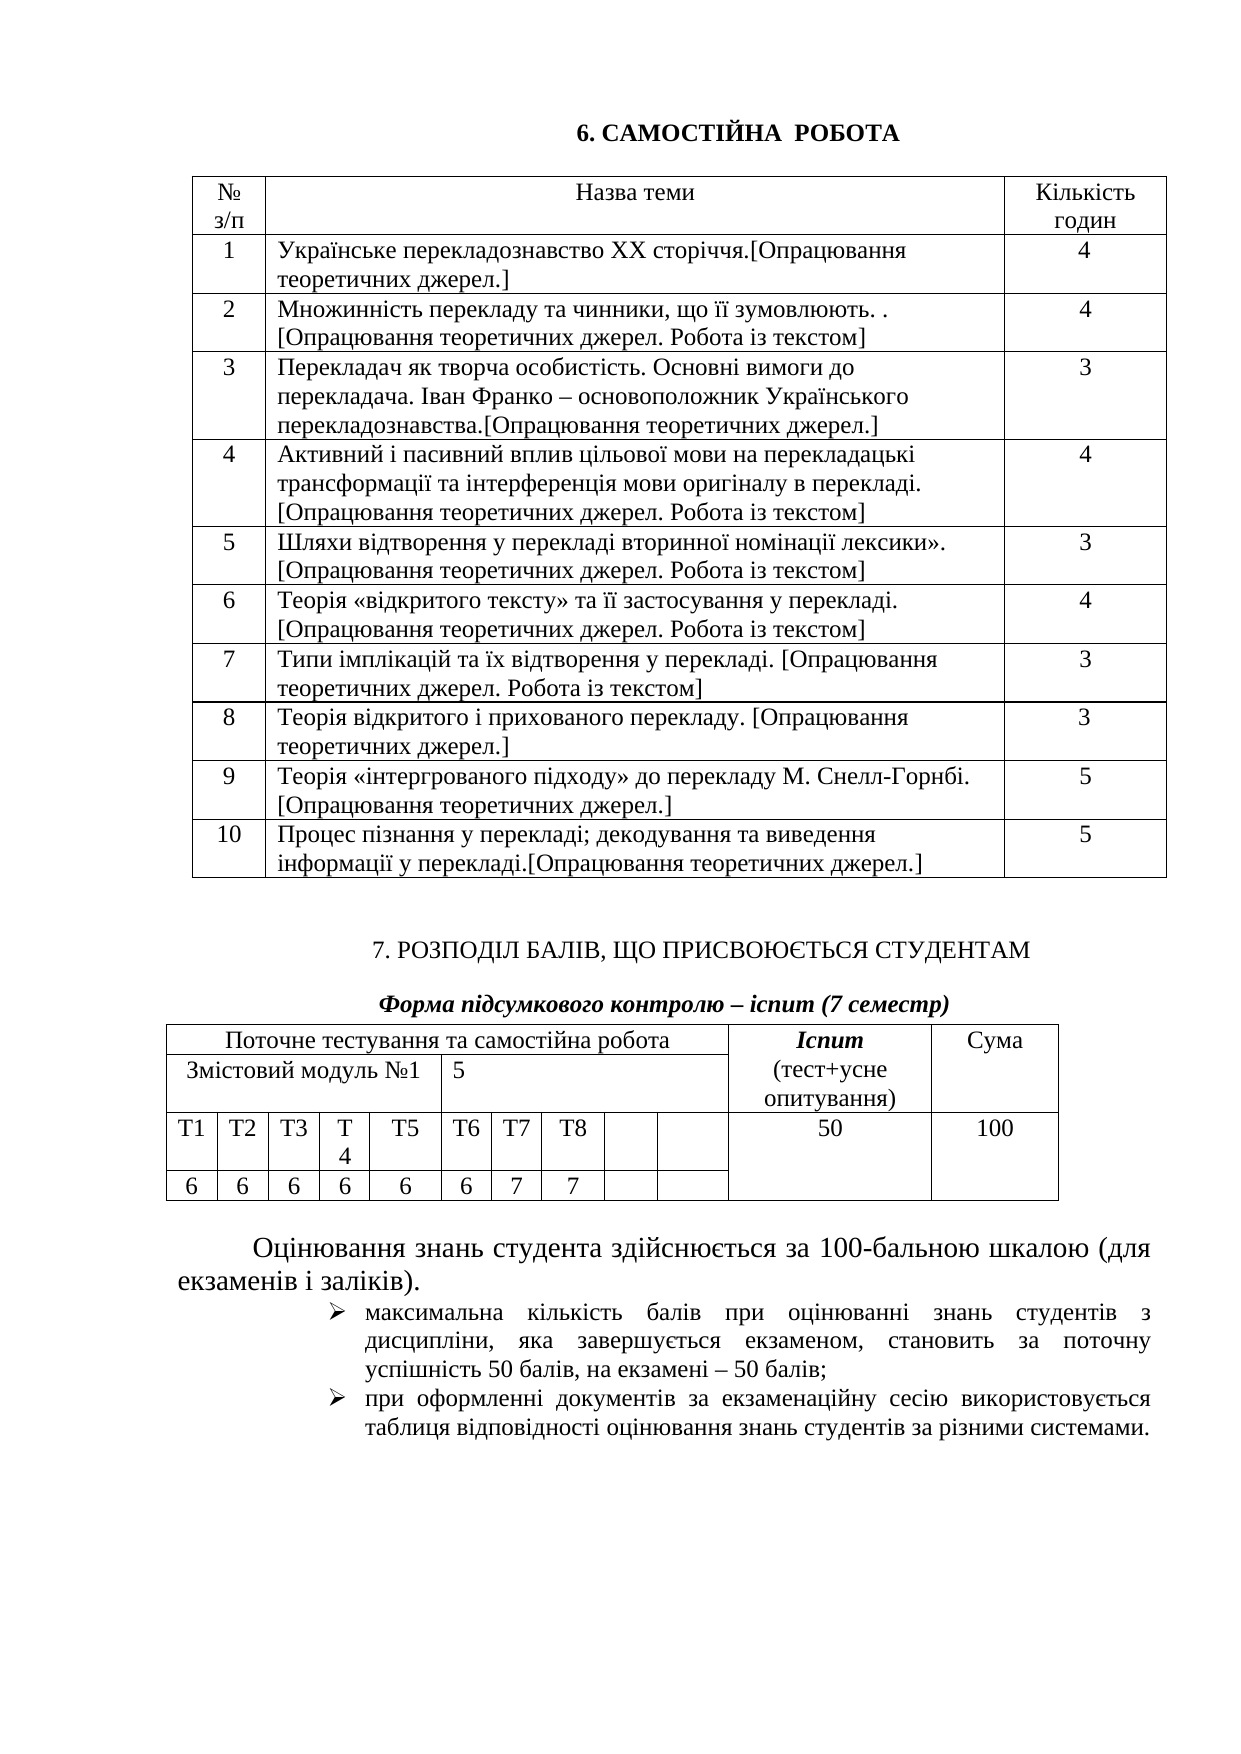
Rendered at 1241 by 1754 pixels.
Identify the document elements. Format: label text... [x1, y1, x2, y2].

table_cell [605, 1171, 657, 1200]
table_cell Т2 [218, 1113, 268, 1170]
table_header Кількість годин [1005, 177, 1166, 234]
table_cell [605, 1113, 657, 1170]
table_cell Шляхи відтворення у перекладі вторинної номінації лексики». [Опрацювання теоретичних джерел. Робота із текстом] [266, 527, 1004, 584]
table_cell 6 [193, 585, 265, 643]
table_cell 4 [1005, 585, 1166, 643]
table_cell 6 [167, 1171, 217, 1200]
table_cell 5 [442, 1055, 728, 1112]
table_cell 10 [193, 820, 265, 877]
table_header Назва теми [266, 177, 1004, 234]
table_cell 1 [193, 235, 265, 293]
table_cell 5 [193, 527, 265, 584]
table_cell Т4 [320, 1113, 369, 1170]
table_header Поточне тестування та самостійна робота [167, 1025, 728, 1054]
table_cell Т8 [542, 1113, 604, 1170]
table_cell Т5 [370, 1113, 441, 1170]
text Оцінювання знань студента здійснюється за 100-бальною шкалою (для екзаменів і заліків). [177, 1230, 1152, 1297]
table_cell Т6 [442, 1113, 491, 1170]
table_cell 6 [269, 1171, 319, 1200]
table_cell 6 [442, 1171, 491, 1200]
table_cell 3 [1005, 644, 1166, 701]
table_cell 7 [193, 644, 265, 701]
table_cell 3 [1005, 527, 1166, 584]
table_cell Типи імплікацій та їх відтворення у перекладі. [Опрацювання теоретичних джерел. Робота із текстом] [266, 644, 1004, 701]
table_cell 4 [1005, 294, 1166, 351]
table_cell 5 [1005, 761, 1166, 818]
table_cell Т3 [269, 1113, 319, 1170]
table_header Сума [932, 1025, 1058, 1112]
table_header Іспит (тест+усне опитування) [729, 1025, 931, 1112]
table_cell Перекладач як творча особистість. Основні вимоги до перекладача. Іван Франко – основоположник Українського перекладознавства.[Опрацювання теоретичних джерел.] [266, 352, 1004, 438]
text 7. Розподіл балів, що присвоюється студентам [177, 936, 1152, 964]
table_cell 9 [193, 761, 265, 818]
table_cell Теорія «інтергрованого підходу» до перекладу М. Снелл-Горнбі. [Опрацювання теоретичних джерел.] [266, 761, 1004, 818]
table_cell [658, 1171, 728, 1200]
text 6. Самостійна робота [251, 118, 1152, 147]
table_cell Т1 [167, 1113, 217, 1170]
table_cell Теорія «відкритого тексту» та її застосування у перекладі. [Опрацювання теоретичних джерел. Робота із текстом] [266, 585, 1004, 643]
table_header № з/п [193, 177, 265, 234]
table_cell 100 [932, 1113, 1058, 1200]
table_cell [658, 1113, 728, 1170]
table_cell 6 [218, 1171, 268, 1200]
table_cell 50 [729, 1113, 931, 1200]
table_cell Активний і пасивний вплив цільової мови на перекладацькі трансформації та інтерференція мови оригіналу в перекладі.[Опрацювання теоретичних джерел. Робота із текстом] [266, 440, 1004, 526]
table_cell Теорія відкритого і прихованого перекладу. [Опрацювання теоретичних джерел.] [266, 703, 1004, 760]
table_cell 4 [1005, 440, 1166, 526]
table_cell 3 [193, 352, 265, 438]
table_cell Українське перекладознавство ХХ сторіччя.[Опрацювання теоретичних джерел.] [266, 235, 1004, 293]
table_cell 4 [1005, 235, 1166, 293]
table_cell Множинність перекладу та чинники, що її зумовлюють. .[Опрацювання теоретичних джерел. Робота із текстом] [266, 294, 1004, 351]
table_cell 6 [320, 1171, 369, 1200]
list максимальна кількість балів при оцінюванні знань студентів з дисципліни, яка завершується екзаменом, становить за поточну успішність 50 балів, на екзамені – 50 балів; [327, 1297, 1152, 1383]
subtitle Форма підсумкового контролю – іспит (7 семестр) [177, 989, 1152, 1018]
table_cell Т7 [492, 1113, 541, 1170]
table_cell 6 [370, 1171, 441, 1200]
table_cell Змістовий модуль №1 [167, 1055, 441, 1112]
table_cell 8 [193, 703, 265, 760]
table_cell 5 [1005, 820, 1166, 877]
table_cell 3 [1005, 703, 1166, 760]
list при оформленні документів за екзаменаційну сесію використовується таблиця відповідності оцінювання знань студентів за різними системами. [327, 1383, 1152, 1441]
table_cell 7 [492, 1171, 541, 1200]
table_cell 7 [542, 1171, 604, 1200]
table_cell 2 [193, 294, 265, 351]
table_cell Процес пізнання у перекладі; декодування та виведення інформації у перекладі.[Опрацювання теоретичних джерел.] [266, 820, 1004, 877]
table_cell 3 [1005, 352, 1166, 438]
table_cell 4 [193, 440, 265, 526]
